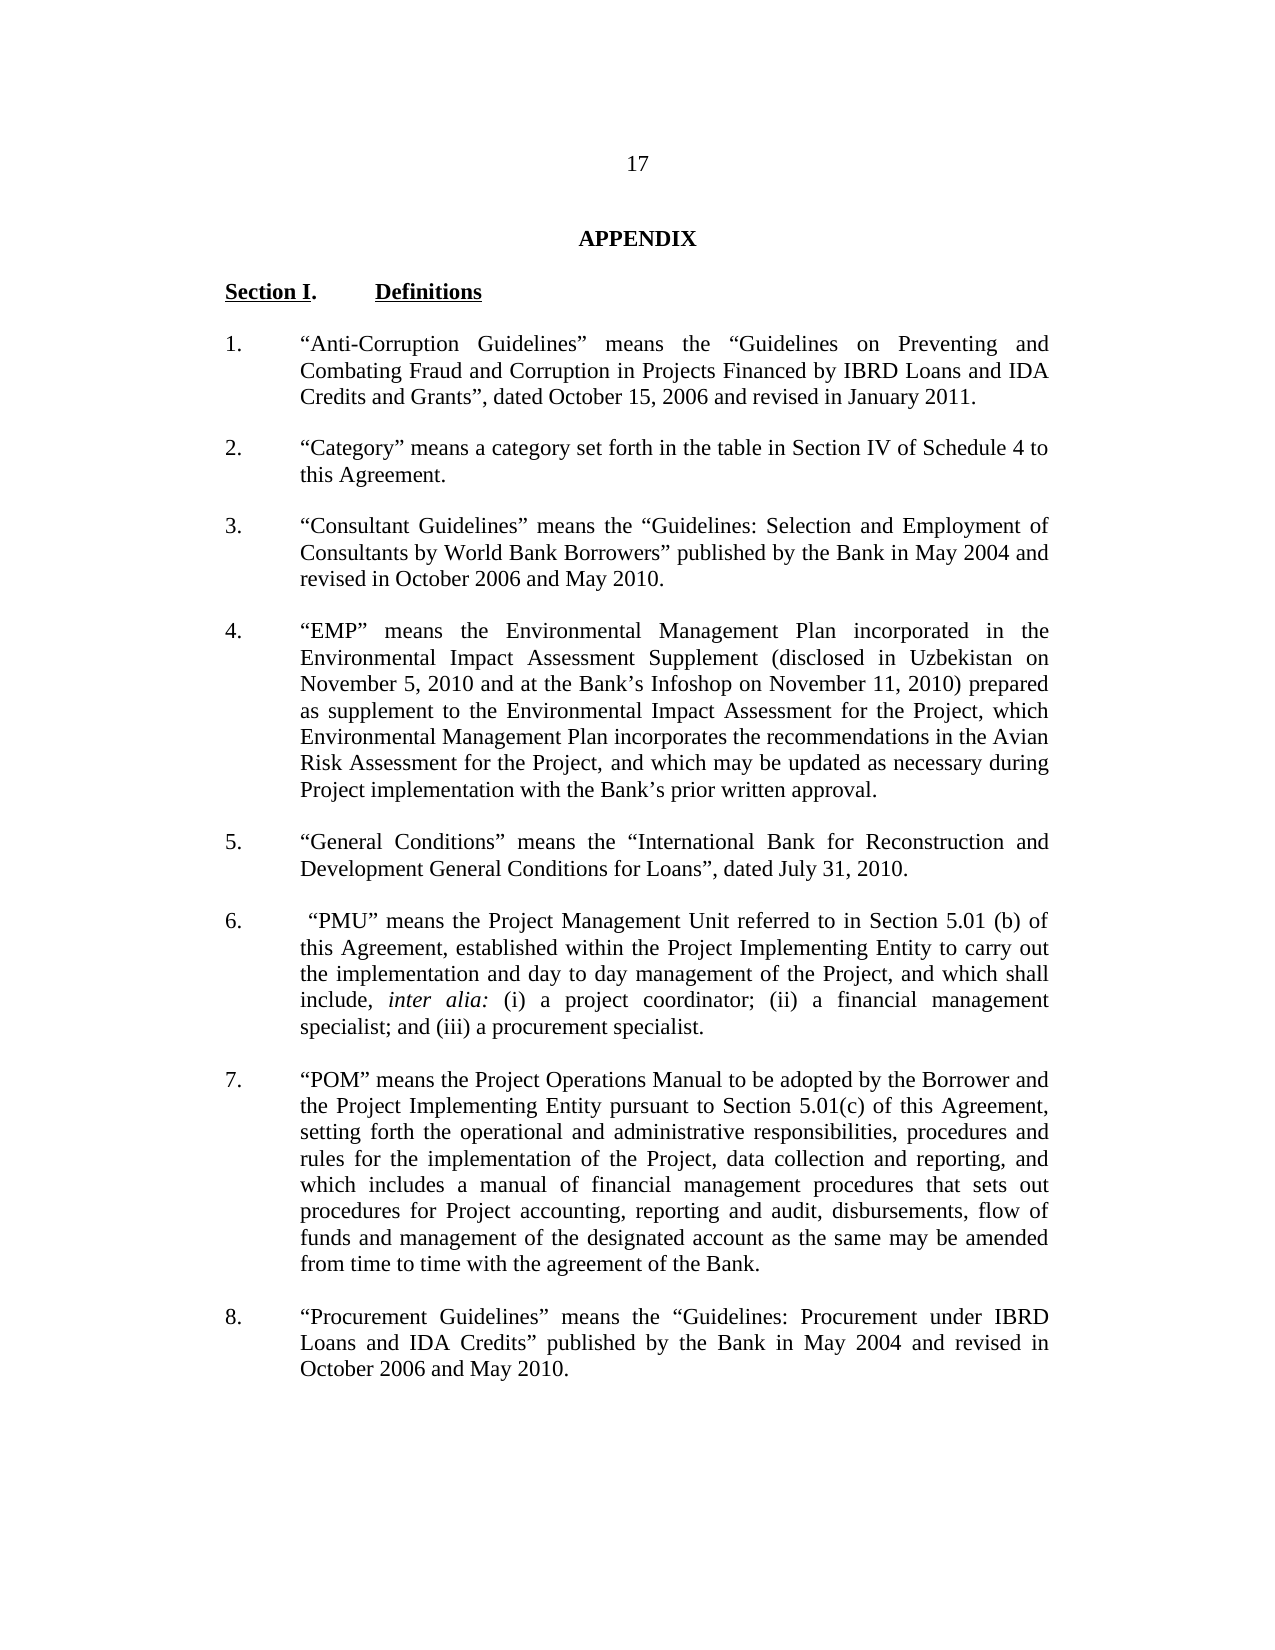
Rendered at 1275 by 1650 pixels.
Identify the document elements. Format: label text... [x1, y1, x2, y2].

list “Category” means a category set forth in the table in Section IV of Schedule 4 to this Agreement. [225, 434, 1050, 487]
list “Procurement Guidelines” means the “Guidelines: Procurement under IBRD Loans and IDA Credits” published by the Bank in May 2004 and revised in October 2006 and May 2010. [225, 1303, 1050, 1382]
list “EMP” means the Environmental Management Plan incorporated in the Environmental Impact Assessment Supplement (disclosed in Uzbekistan on November 5, 2010 and at the Bank’s Infoshop on November 11, 2010) prepared as supplement to the Environmental Impact Assessment for the Project, which Environmental Management Plan incorporates the recommendations in the Avian Risk Assessment for the Project, and which may be updated as necessary during Project implementation with the Bank’s prior written approval. [225, 618, 1050, 802]
list “PMU” means the Project Management Unit referred to in Section 5.01 (b) of this Agreement, established within the Project Implementing Entity to carry out the implementation and day to day management of the Project, and which shall include, inter alia: (i) a project coordinator; (ii) a financial management specialist; and (iii) a procurement specialist. [225, 907, 1050, 1039]
list “Anti-Corruption Guidelines” means the “Guidelines on Preventing and Combating Fraud and Corruption in Projects Financed by IBRD Loans and IDA Credits and Grants”, dated October 15, 2006 and revised in January 2011. [225, 330, 1050, 409]
text Section I. Definitions [225, 278, 1050, 304]
list “General Conditions” means the “International Bank for Reconstruction and Development General Conditions for Loans”, dated July 31, 2010. [225, 828, 1050, 881]
list “POM” means the Project Operations Manual to be adopted by the Borrower and the Project Implementing Entity pursuant to Section 5.01(c) of this Agreement, setting forth the operational and administrative responsibilities, procedures and rules for the implementation of the Project, data collection and reporting, and which includes a manual of financial management procedures that sets out procedures for Project accounting, reporting and audit, disbursements, flow of funds and management of the designated account as the same may be amended from time to time with the agreement of the Bank. [225, 1066, 1050, 1276]
list “Consultant Guidelines” means the “Guidelines: Selection and Employment of Consultants by World Bank Borrowers” published by the Bank in May 2004 and revised in October 2006 and May 2010. [225, 512, 1050, 591]
text APPENDIX [225, 225, 1050, 251]
